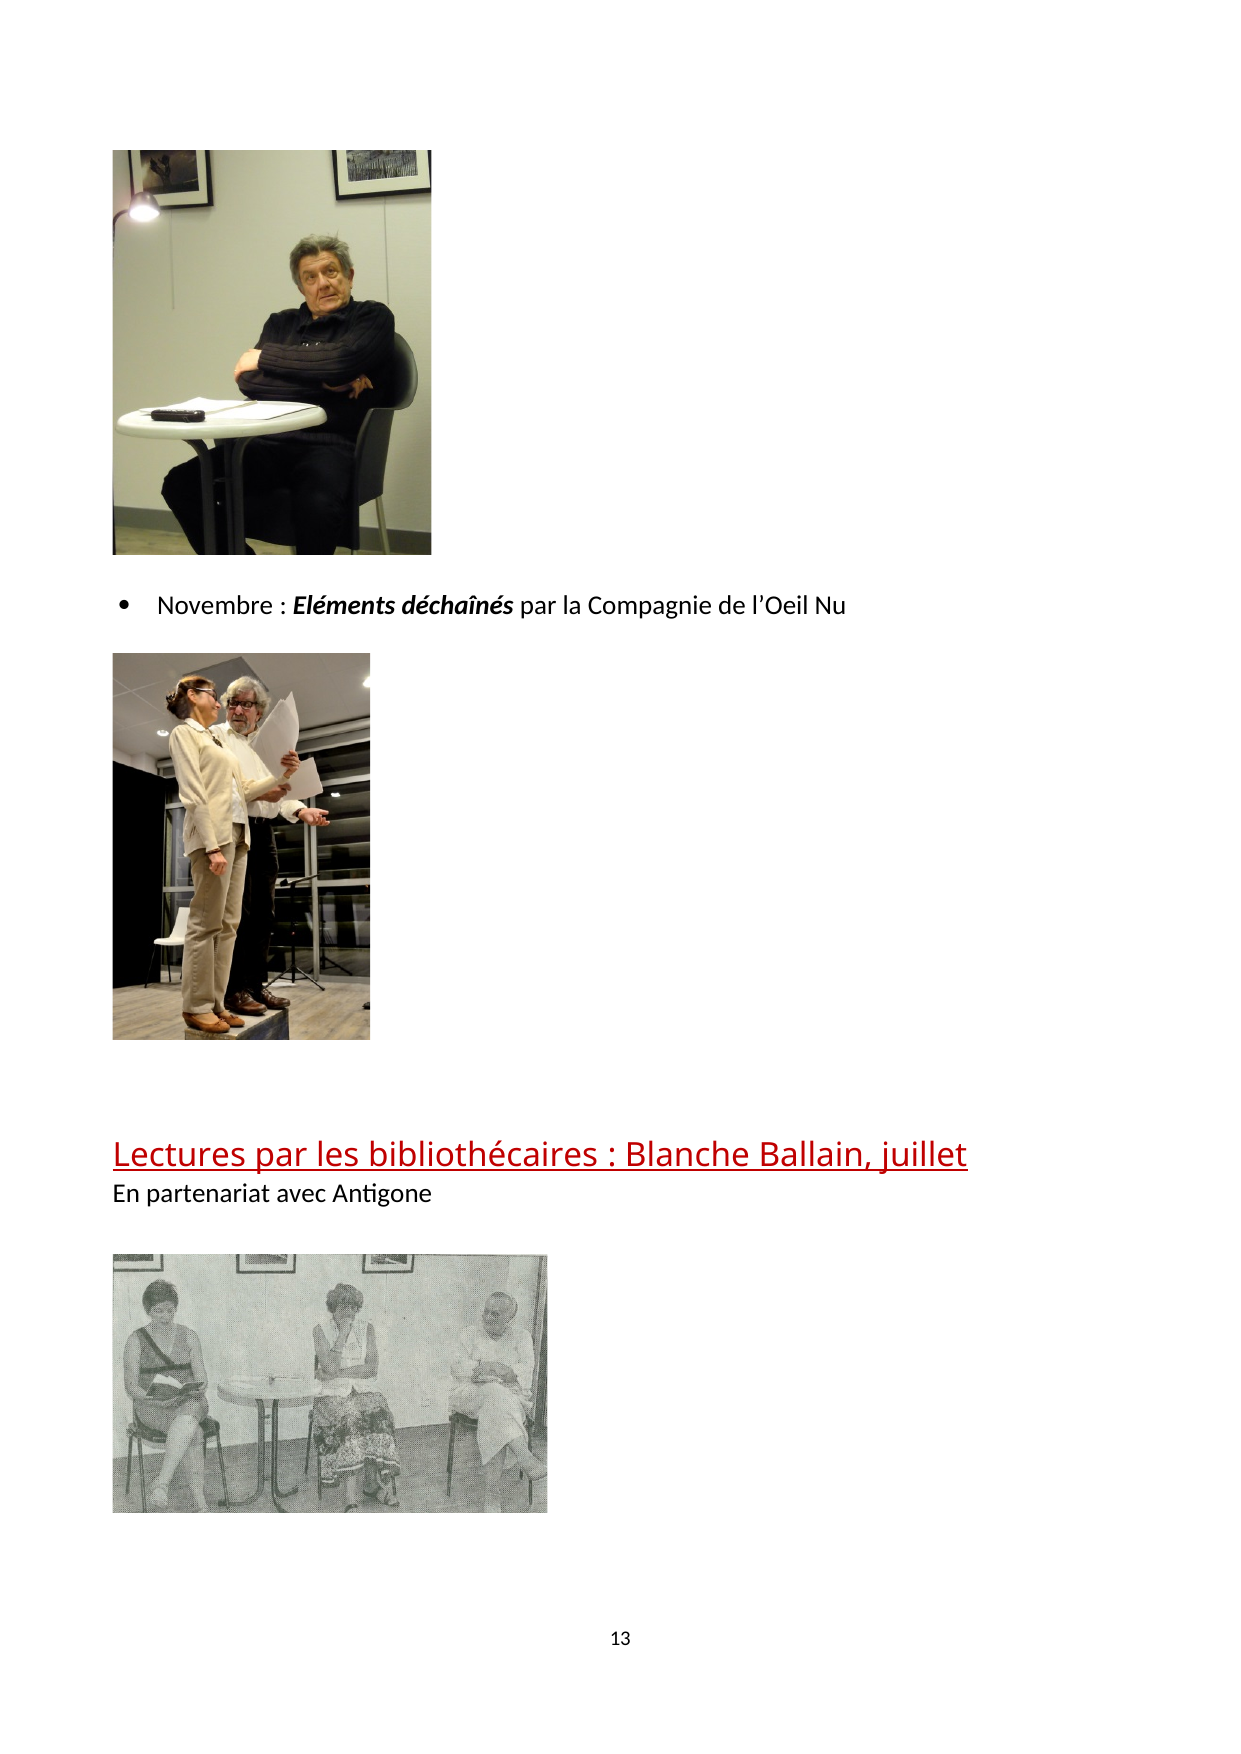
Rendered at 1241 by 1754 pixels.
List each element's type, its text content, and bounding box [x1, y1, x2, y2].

picture [112, 653, 370, 1040]
list Novembre : Eléments déchaînés par la Compagnie de l’Oeil Nu [119, 588, 1128, 621]
text Lectures par les bibliothécaires : Blanche Ballain, juillet [112, 1130, 1128, 1176]
picture [112, 150, 432, 555]
picture [112, 1254, 548, 1513]
text En partenariat avec Antigone [112, 1176, 1128, 1209]
